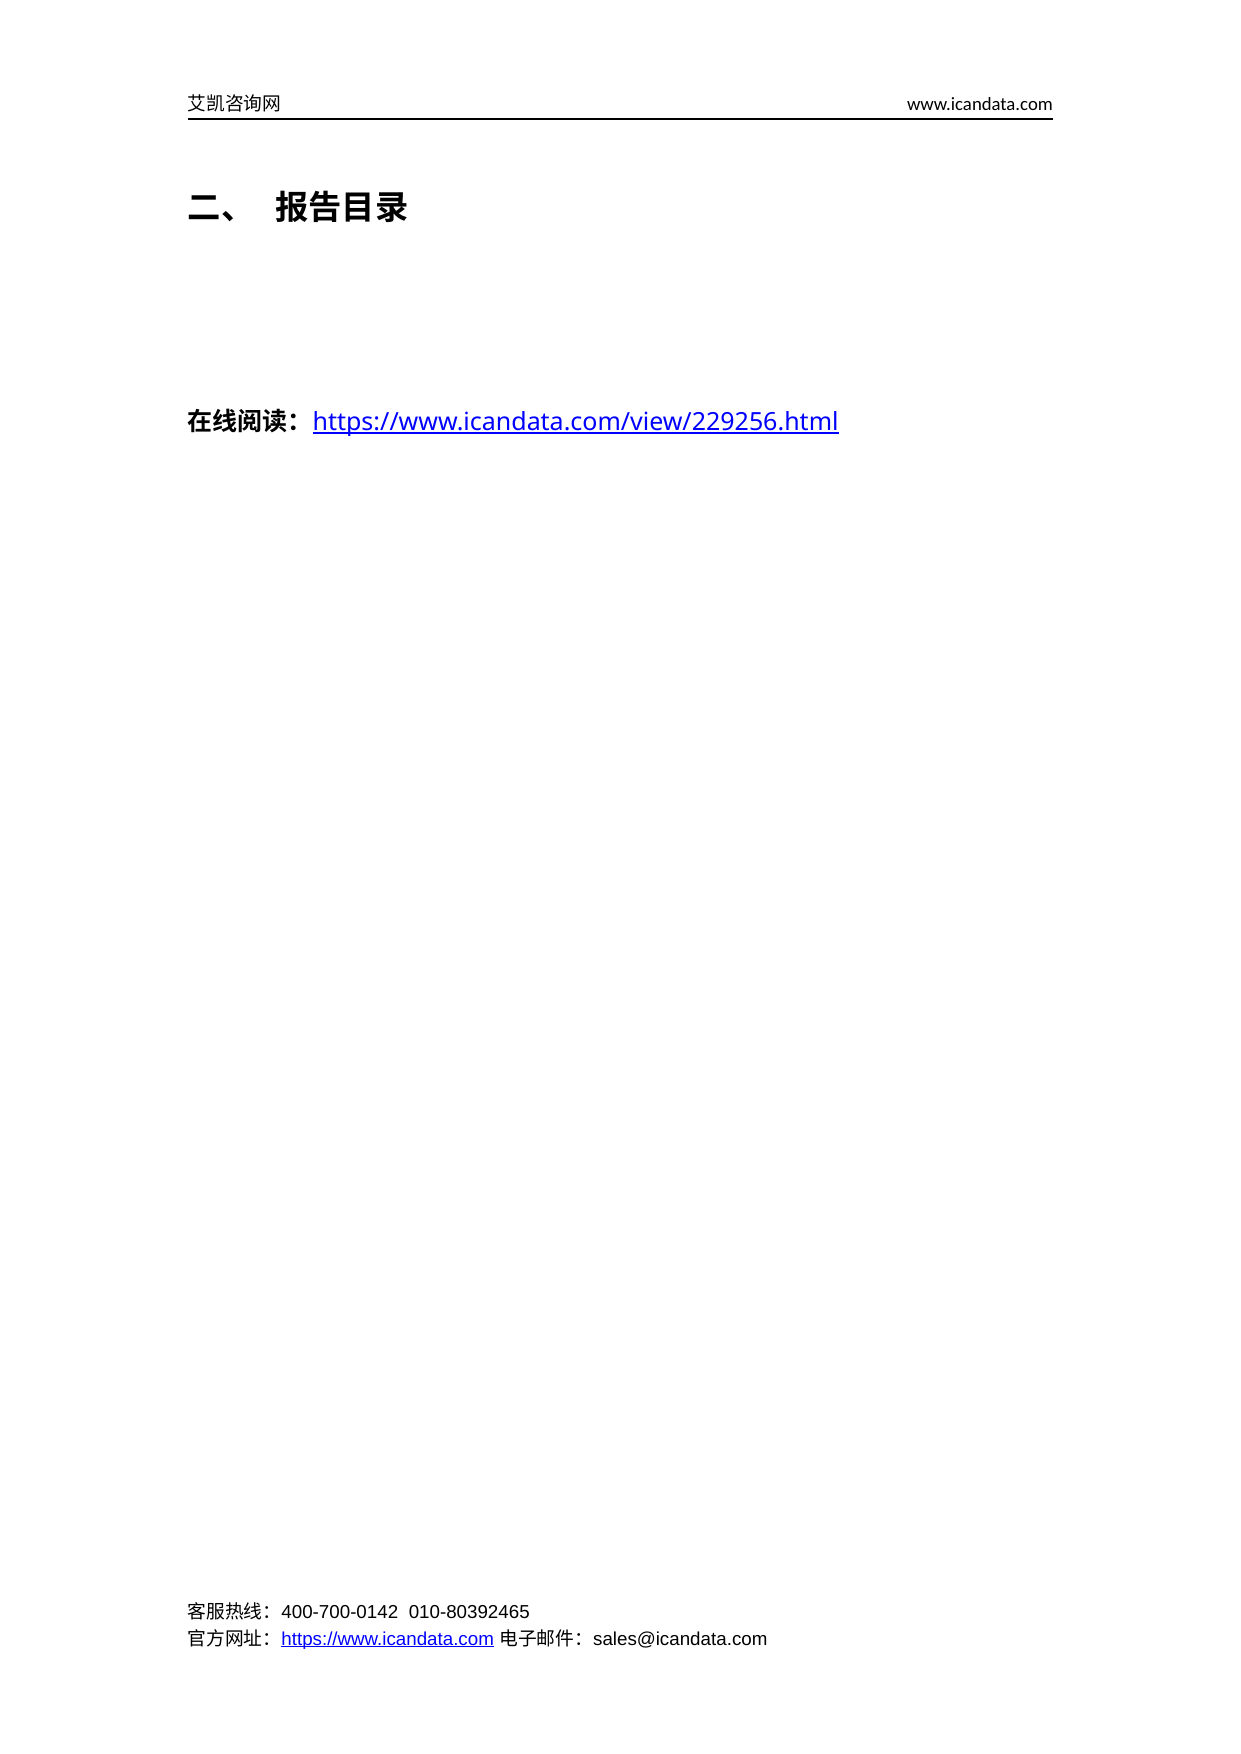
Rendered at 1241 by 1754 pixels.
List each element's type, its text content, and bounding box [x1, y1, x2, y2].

text 在线阅读：https://www.icandata.com/view/229256.html [187, 387, 1053, 452]
subtitle 报告目录 [187, 172, 1053, 237]
